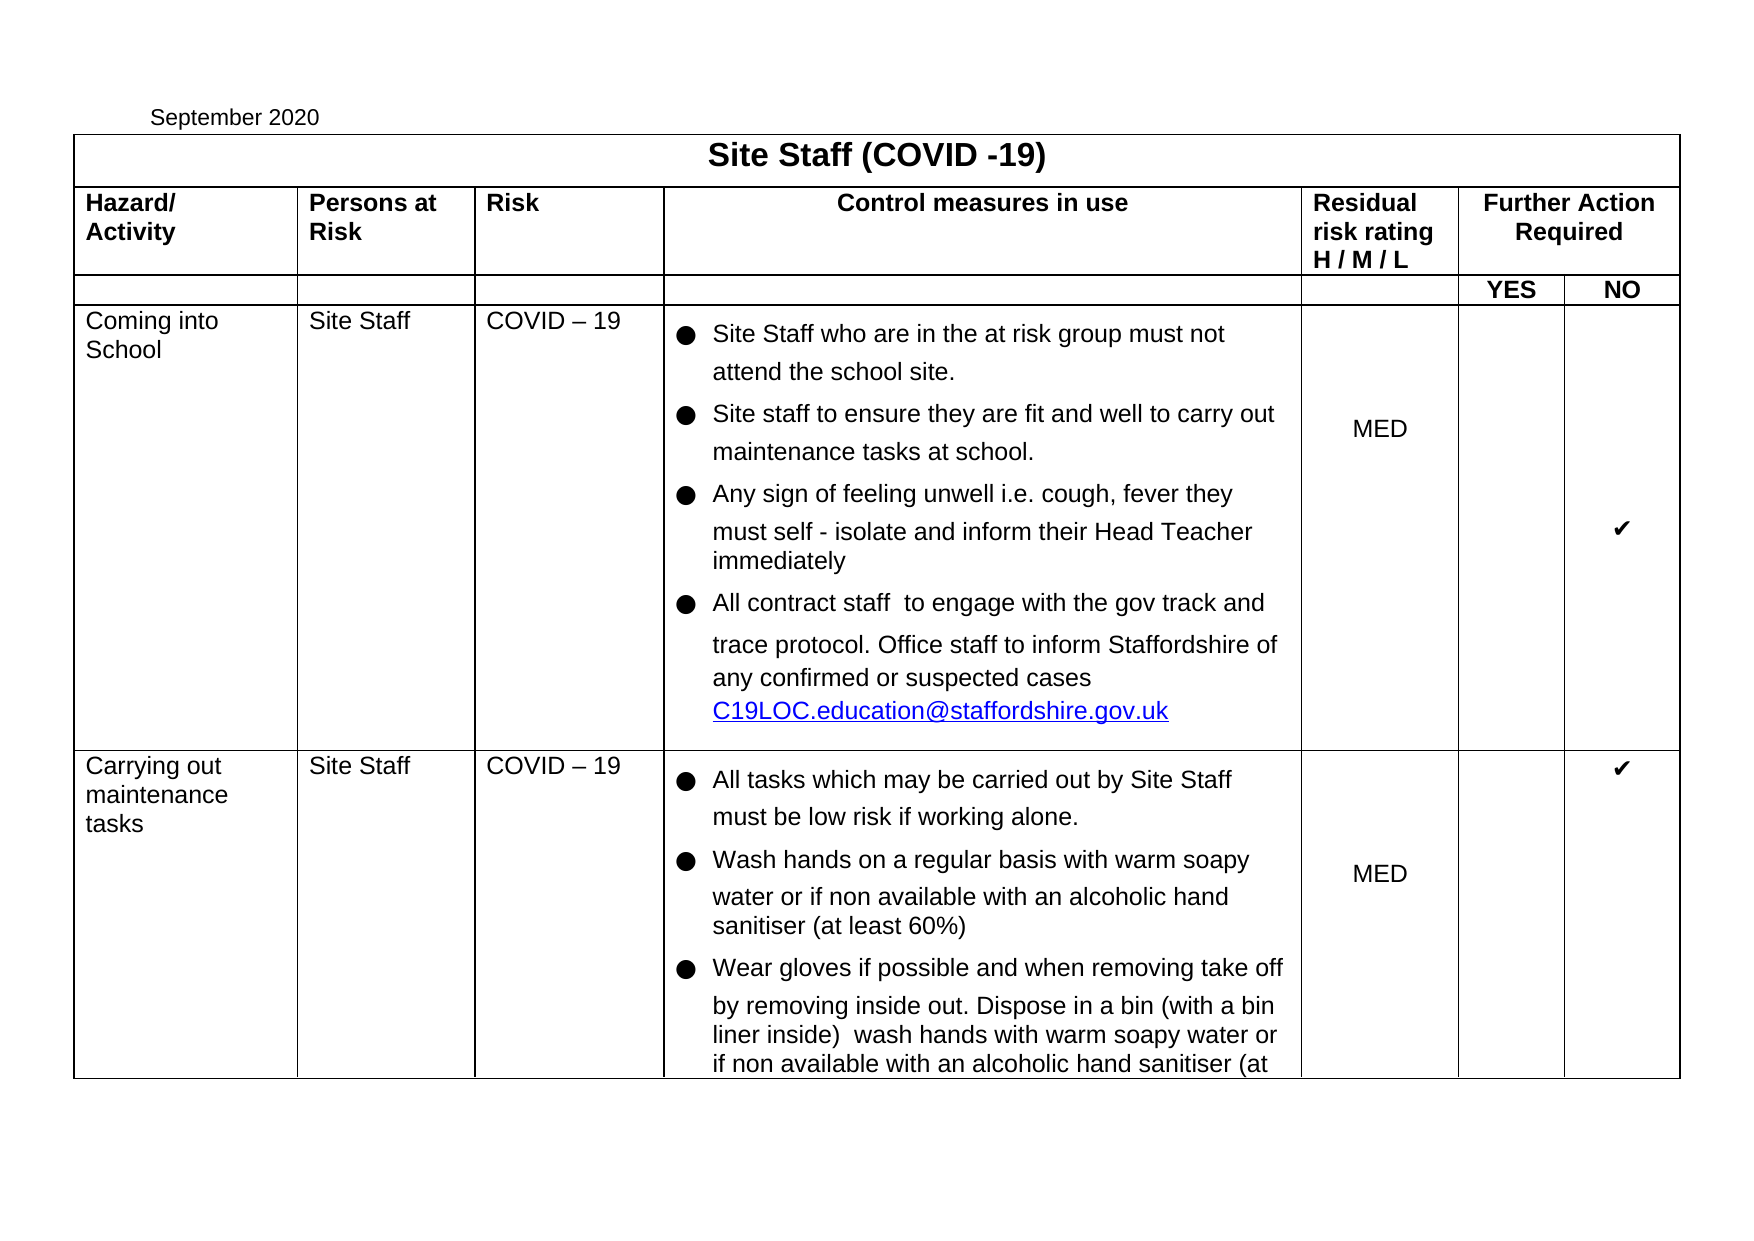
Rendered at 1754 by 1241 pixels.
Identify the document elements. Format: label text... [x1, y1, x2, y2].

table_cell Hazard/ Activity [75, 188, 297, 274]
text September 2020 [150, 103, 1604, 130]
table_cell [665, 276, 1301, 304]
table_cell Site Staff [298, 306, 474, 749]
table_cell [75, 276, 297, 304]
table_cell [665, 751, 1301, 1077]
table_cell [1302, 276, 1458, 304]
table_cell MED [1302, 751, 1458, 1077]
table_cell Risk [476, 188, 663, 274]
table_cell Coming into School [75, 306, 297, 749]
table_cell YES [1459, 276, 1564, 304]
table_cell COVID – 19 [476, 306, 663, 749]
table_cell [1459, 751, 1564, 1077]
table_cell Control measures in use [665, 188, 1301, 274]
table_cell ✔ [1565, 751, 1679, 1077]
table_cell Persons at Risk [298, 188, 474, 274]
table_cell COVID – 19 [476, 751, 663, 1077]
table_cell Further Action Required [1459, 188, 1679, 274]
table_cell MED [1302, 306, 1458, 749]
table_cell [298, 276, 474, 304]
table_header Site Staff (COVID -19) [75, 135, 1679, 186]
table_cell NO [1565, 276, 1679, 304]
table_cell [75, 751, 297, 1077]
table_cell [476, 276, 663, 304]
table_cell ✔ [1565, 306, 1679, 749]
table_cell Site Staff who are in the at risk group must not attend the school site. Site staff to ensure they are fit and well to carry out maintenance tasks at school. Any sign of feeling unwell i.e. cough, fever they must self - isolate and inform their Head Teacher immediately All contract staff to engage with the gov track and trace protocol. Office staff to inform Staffordshire of any confirmed or suspected cases C19LOC.education@staffordshire.gov.uk [665, 306, 1301, 749]
table_cell Site Staff [298, 751, 474, 1077]
table_cell Residual risk rating H / M / L [1302, 188, 1458, 274]
table_cell [1459, 306, 1564, 749]
